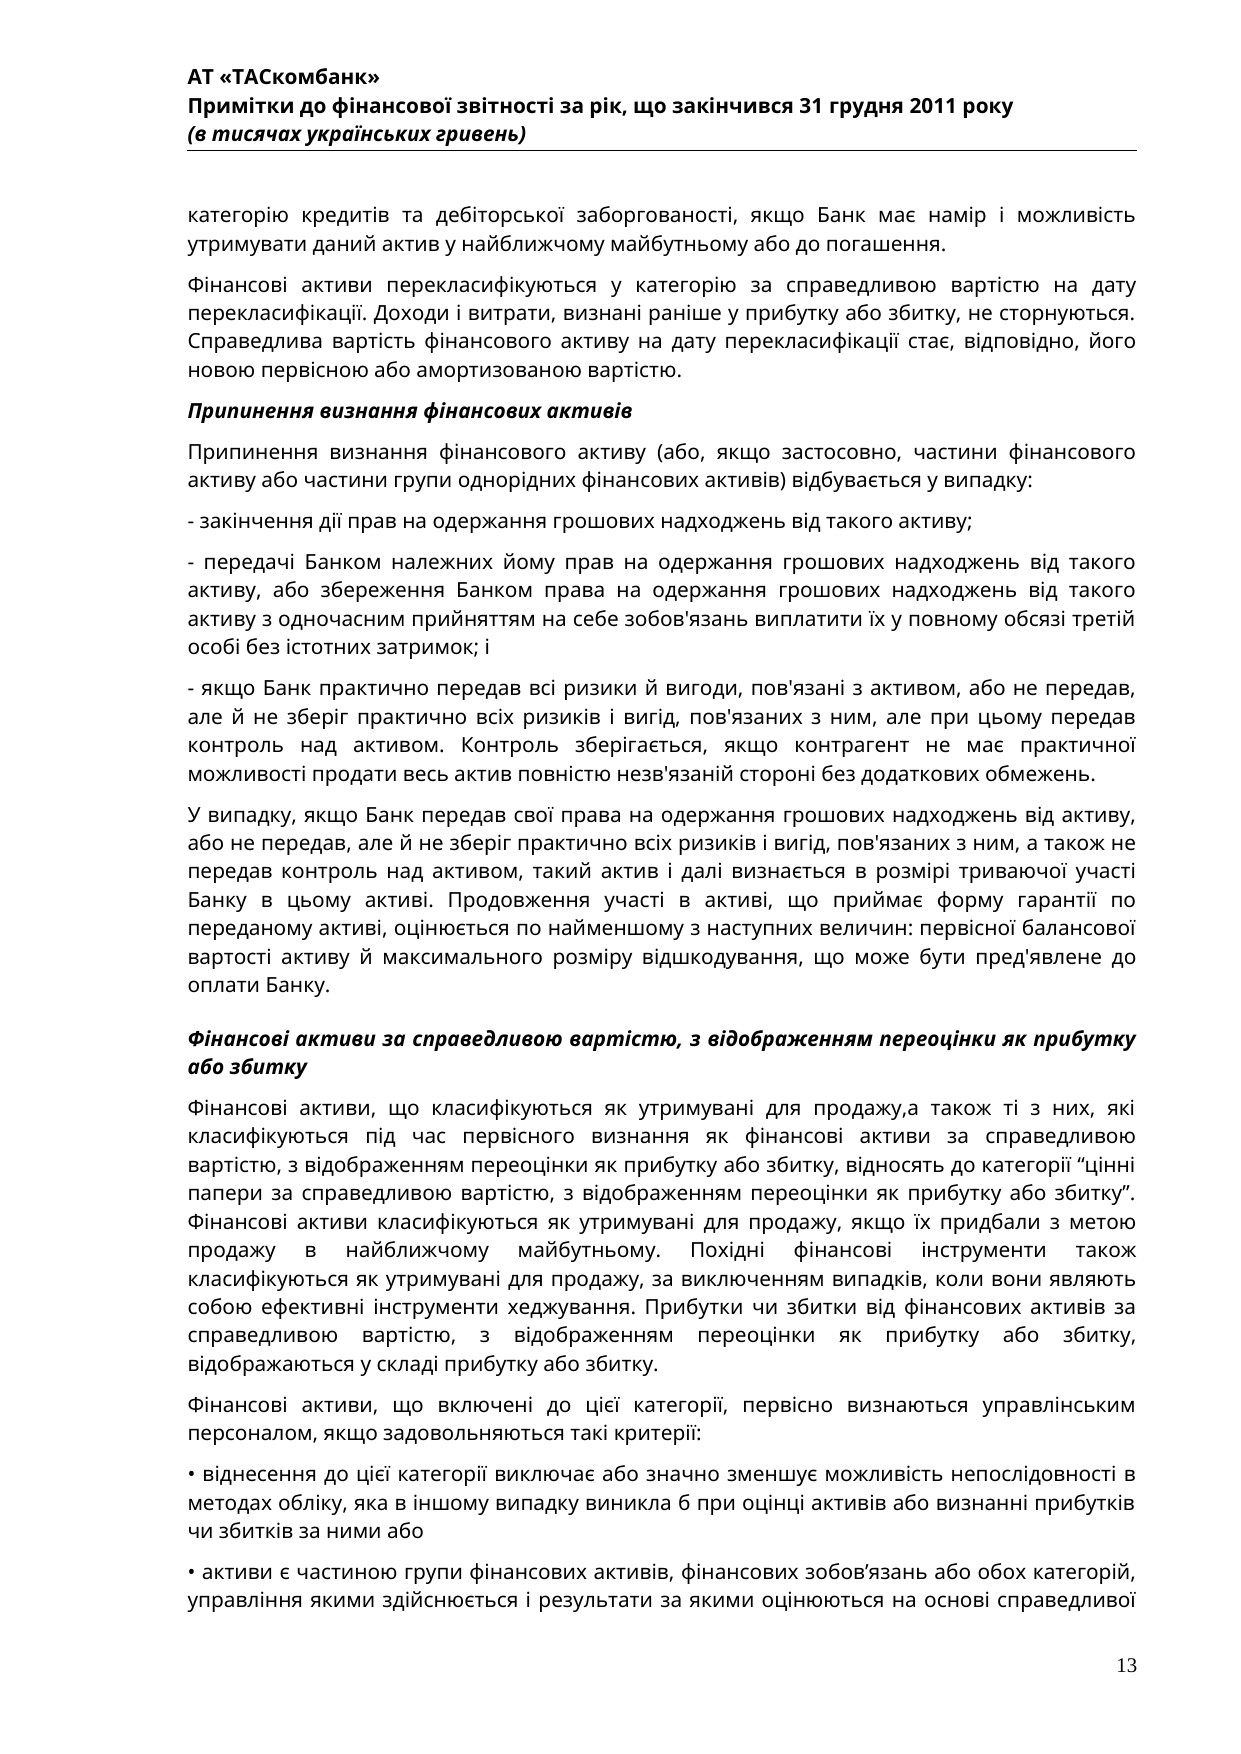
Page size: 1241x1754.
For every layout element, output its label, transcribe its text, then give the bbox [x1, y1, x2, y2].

text Припинення визнання фінансових активів [187, 396, 1137, 424]
text - закінчення дії прав на одержання грошових надходжень від такого активу; [187, 506, 1137, 535]
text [187, 1557, 1137, 1614]
text - якщо Банк практично передав всі ризики й вигоди, пов'язані з активом, або не передав, але й не зберіг практично всіх ризиків і вигід, пов'язаних з ним, але при цьому передав контроль над активом. Контроль зберігається, якщо контрагент не має практичної можливості продати весь актив повністю незв'язаній стороні без додаткових обмежень. [187, 673, 1137, 787]
text • віднесення до цієї категорії виключає або значно зменшує можливість непослідовності в методах обліку, яка в іншому випадку виникла б при оцінці активів або визнанні прибутків чи збитків за ними або [187, 1459, 1137, 1545]
text Фінансові активи за справедливою вартістю, з відображенням переоцінки як прибутку або збитку [187, 1024, 1137, 1081]
text Фінансові активи перекласифікуються у категорію за справедливою вартістю на дату перекласифікації. Доходи і витрати, визнані раніше у прибутку або збитку, не сторнуються. Справедлива вартість фінансового активу на дату перекласифікації стає, відповідно, його новою первісною або амортизованою вартістю. [187, 270, 1137, 383]
text Фінансові активи, що включені до цієї категорії, первісно визнаються управлінським персоналом, якщо задовольняються такі критерії: [187, 1390, 1137, 1447]
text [187, 200, 1137, 257]
text Припинення визнання фінансового активу (або, якщо застосовно, частини фінансового активу або частини групи однорідних фінансових активів) відбувається у випадку: [187, 437, 1137, 494]
text У випадку, якщо Банк передав свої права на одержання грошових надходжень від активу, або не передав, але й не зберіг практично всіх ризиків і вигід, пов'язаних з ним, а також не передав контроль над активом, такий актив і далі визнається в розмірі триваючої участі Банку в цьому активі. Продовження участі в активі, що приймає форму гарантії по переданому активі, оцінюється по найменшому з наступних величин: первісної балансової вартості активу й максимального розміру відшкодування, що може бути пред'явлене до оплати Банку. [187, 800, 1137, 999]
text - передачі Банком належних йому прав на одержання грошових надходжень від такого активу, або збереження Банком права на одержання грошових надходжень від такого активу з одночасним прийняттям на себе зобов'язань виплатити їх у повному обсязі третій особі без істотних затримок; і [187, 547, 1137, 661]
text Фінансові активи, що класифікуються як утримувані для продажу,а також ті з них, які класифікуються під час первісного визнання як фінансові активи за справедливою вартістю, з відображенням переоцінки як прибутку або збитку, відносять до категорії “цінні папери за справедливою вартістю, з відображенням переоцінки як прибутку або збитку”. Фінансові активи класифікуються як утримувані для продажу, якщо їх придбали з метою продажу в найближчому майбутньому. Похідні фінансові інструменти також класифікуються як утримувані для продажу, за виключенням випадків, коли вони являють собою ефективні інструменти хеджування. Прибутки чи збитки від фінансових активів за справедливою вартістю, з відображенням переоцінки як прибутку або збитку, відображаються у складі прибутку або збитку. [187, 1093, 1137, 1377]
